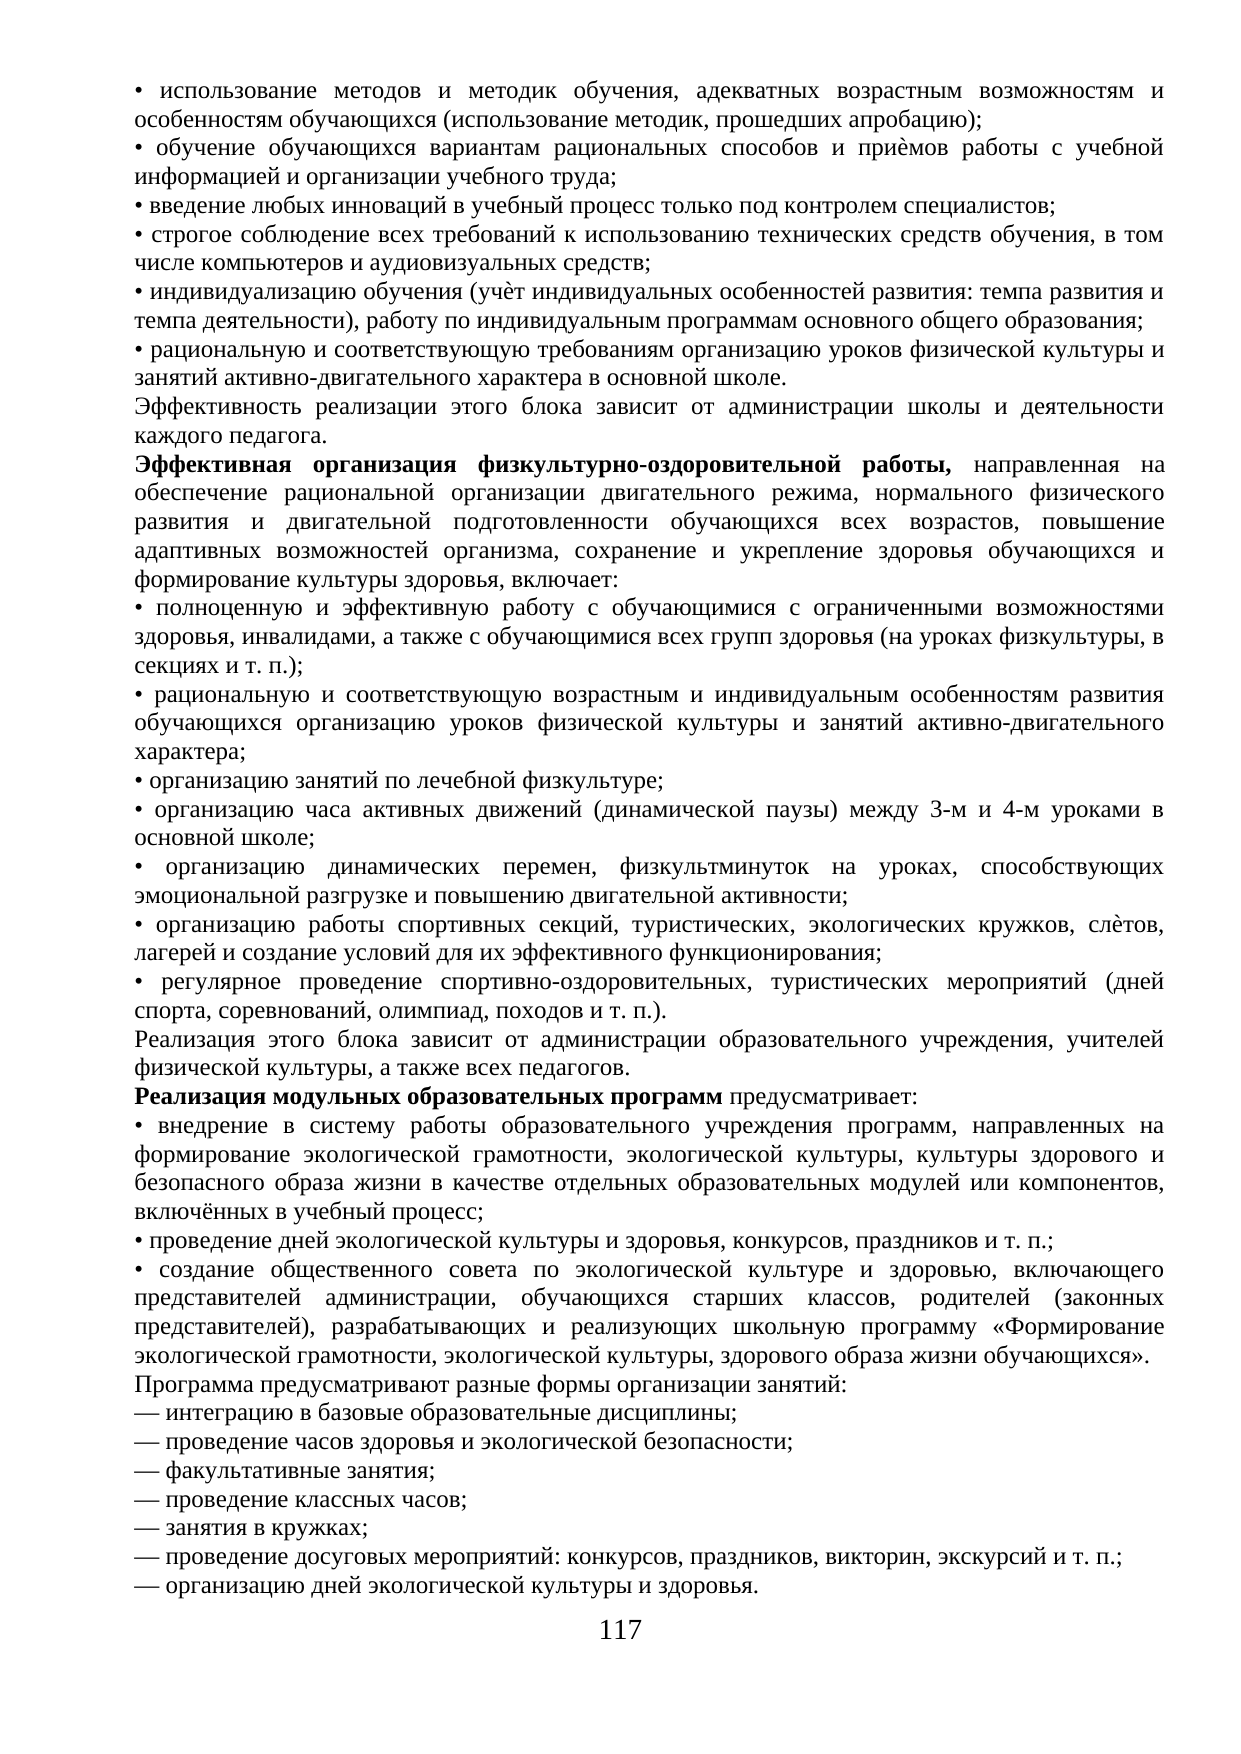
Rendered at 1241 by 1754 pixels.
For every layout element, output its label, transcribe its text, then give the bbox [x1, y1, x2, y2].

text • использование методов и методик обучения, адекватных возрастным возможностям и особенностям обучающихся (использование методик, прошедших апробацию); [134, 75, 1165, 132]
text • строгое соблюдение всех требований к использованию технических средств обучения, в том числе компьютеров и аудиовизуальных средств; [134, 219, 1165, 276]
text • введение любых инноваций в учебный процесс только под контролем специалистов; [134, 190, 1165, 219]
text • обучение обучающихся вариантам рациональных способов и приѐмов работы с учебной информацией и организации учебного труда; [134, 132, 1165, 190]
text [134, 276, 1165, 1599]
